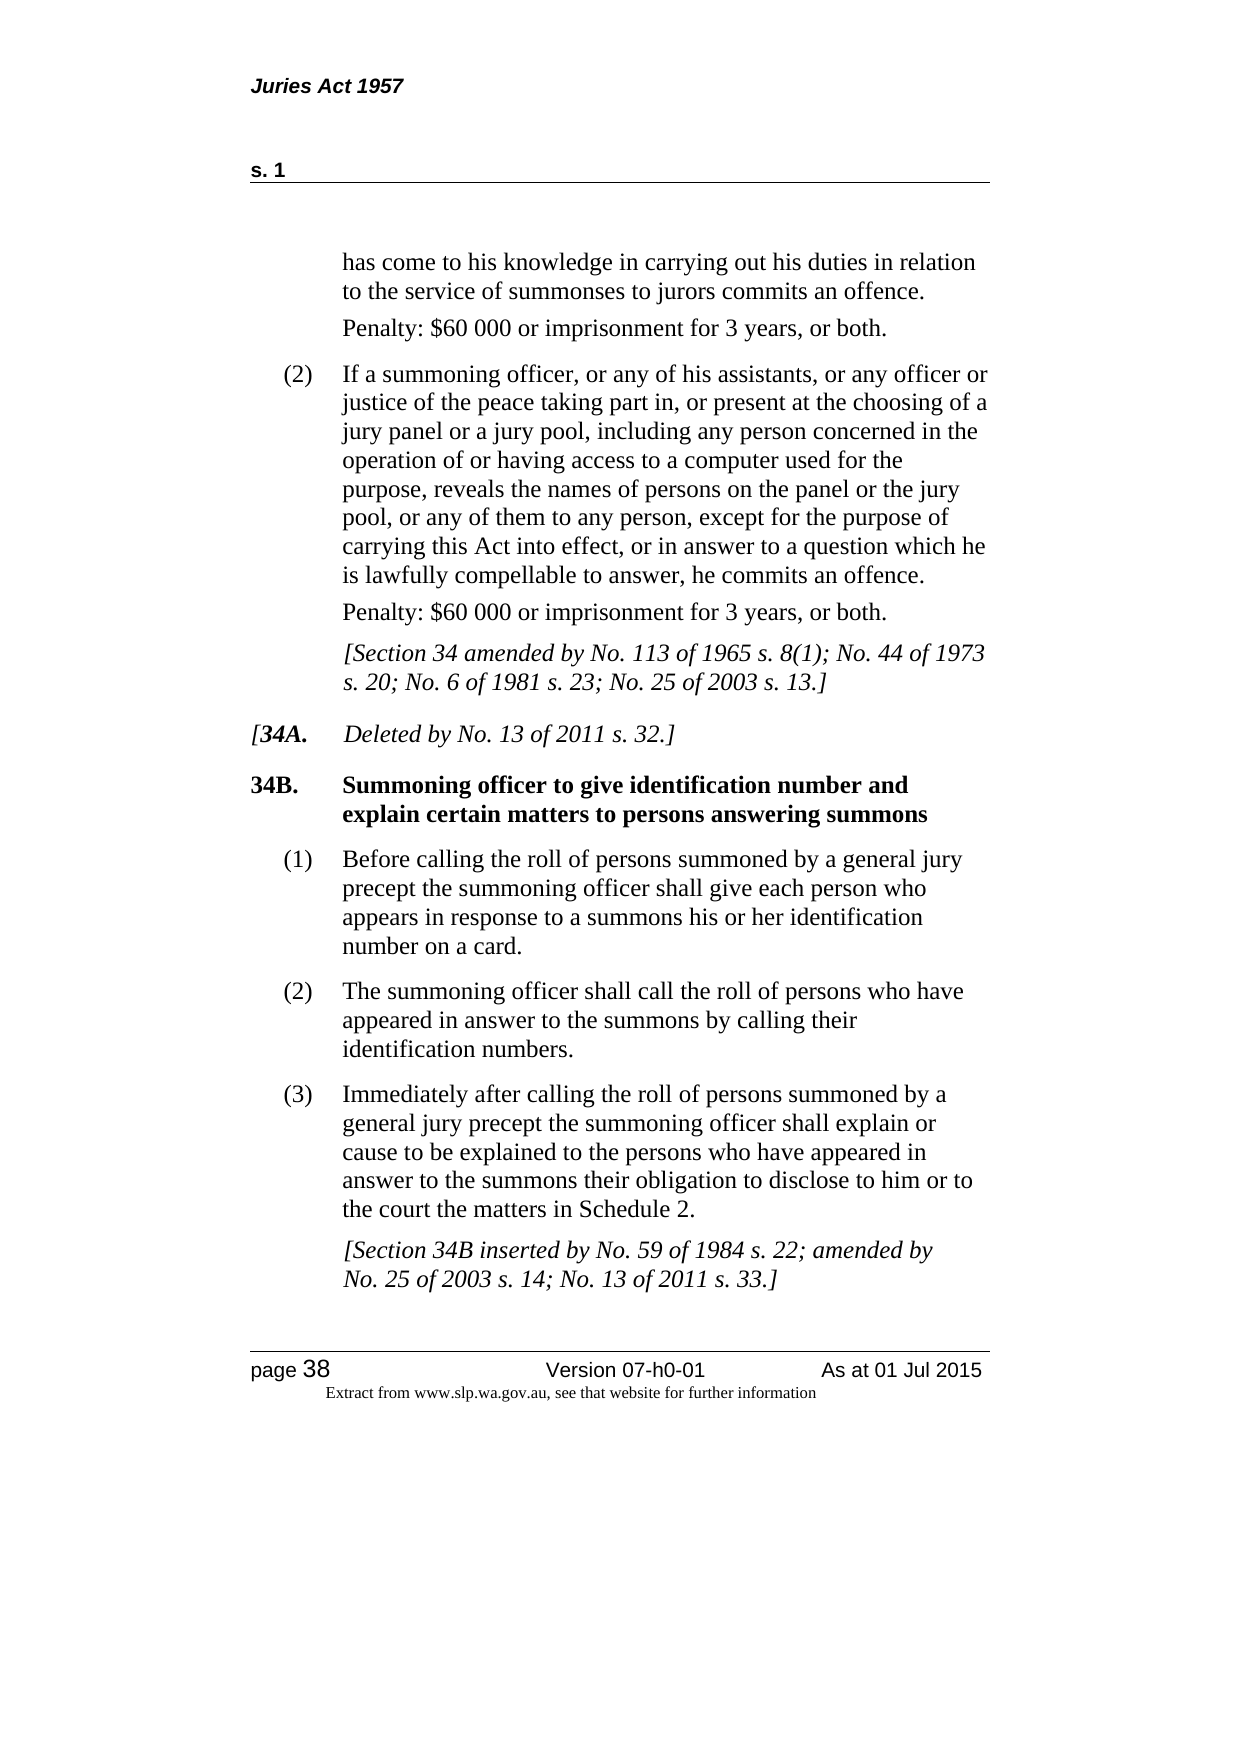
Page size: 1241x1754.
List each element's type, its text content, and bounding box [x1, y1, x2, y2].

text (3) Immediately after calling the roll of persons summoned by a general jury precept the summoning officer shall explain or cause to be explained to the persons who have appeared in answer to the summons their obligation to disclose to him or to the court the matters in Schedule 2. [250, 1079, 990, 1223]
text (1) Before calling the roll of persons summoned by a general jury precept the summoning officer shall give each person who appears in response to a summons his or her identification number on a card. [250, 844, 990, 959]
text (2) The summoning officer shall call the roll of persons who have appeared in answer to the summons by calling their identification numbers. [250, 976, 990, 1062]
text [34A. Deleted by No. 13 of 2011 s. 32.] [250, 719, 990, 747]
text [Section 34B inserted by No. 59 of 1984 s. 22; amended by No. 25 of 2003 s. 14; No. 13 of 2011 s. 33.] [250, 1235, 990, 1293]
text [250, 247, 990, 305]
text Penalty: $60 000 or imprisonment for 3 years, or both. [250, 597, 990, 626]
text Penalty: $60 000 or imprisonment for 3 years, or both. [250, 313, 990, 342]
text (2) If a summoning officer, or any of his assistants, or any officer or justice of the peace taking part in, or present at the choosing of a jury panel or a jury pool, including any person concerned in the operation of or having access to a computer used for the purpose, reveals the names of persons on the panel or the jury pool, or any of them to any person, except for the purpose of carrying this Act into effect, or in answer to a question which he is lawfully compellable to answer, he commits an offence. [250, 359, 990, 589]
text [Section 34 amended by No. 113 of 1965 s. 8(1); No. 44 of 1973 s. 20; No. 6 of 1981 s. 23; No. 25 of 2003 s. 13.] [250, 638, 990, 696]
subtitle 34B. Summoning officer to give identification number and explain certain matters to persons answering summons [250, 770, 990, 828]
